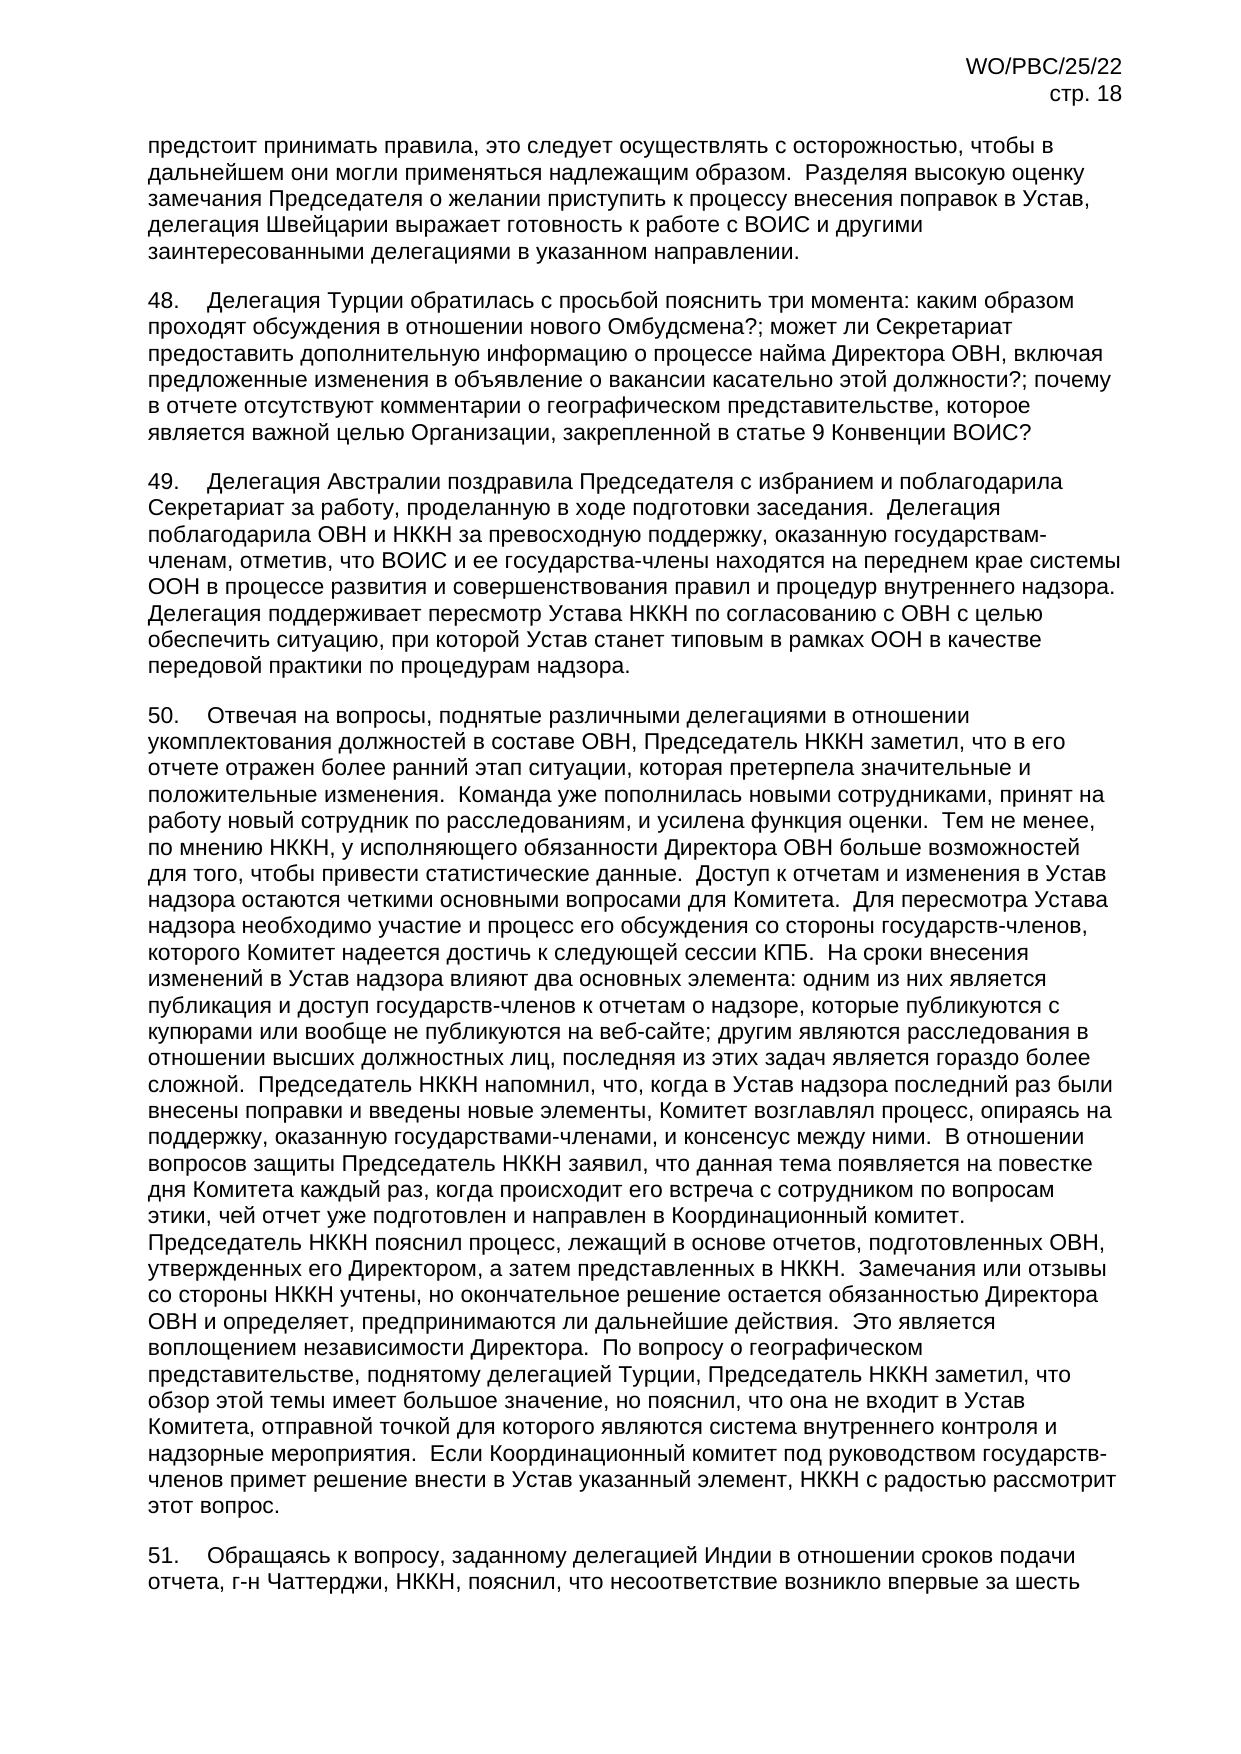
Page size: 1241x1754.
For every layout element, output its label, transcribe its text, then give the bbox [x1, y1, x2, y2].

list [148, 132, 1122, 264]
list Делегация Турции обратилась с просьбой пояснить три момента: каким образом проходят обсуждения в отношении нового Омбудсмена?; может ли Секретариат предоставить дополнительную информацию о процессе найма Директора ОВН, включая предложенные изменения в объявление о вакансии касательно этой должности?; почему в отчете отсутствуют комментарии о географическом представительстве, которое является важной целью Организации, закрепленной в статье 9 Конвенции ВОИС? [148, 287, 1122, 445]
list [148, 1542, 1122, 1594]
list Отвечая на вопросы, поднятые различными делегациями в отношении укомплектования должностей в составе ОВН, Председатель НККН заметил, что в его отчете отражен более ранний этап ситуации, которая претерпела значительные и положительные изменения. Команда уже пополнилась новыми сотрудниками, принят на работу новый сотрудник по расследованиям, и усилена функция оценки. Тем не менее, по мнению НККН, у исполняющего обязанности Директора ОВН больше возможностей для того, чтобы привести статистические данные. Доступ к отчетам и изменения в Устав надзора остаются четкими основными вопросами для Комитета. Для пересмотра Устава надзора необходимо участие и процесс его обсуждения со стороны государств-членов, которого Комитет надеется достичь к следующей сессии КПБ. На сроки внесения изменений в Устав надзора влияют два основных элемента: одним из них является публикация и доступ государств-членов к отчетам о надзоре, которые публикуются с купюрами или вообще не публикуются на веб-сайте; другим являются расследования в отношении высших должностных лиц, последняя из этих задач является гораздо более сложной. Председатель НККН напомнил, что, когда в Устав надзора последний раз были внесены поправки и введены новые элементы, Комитет возглавлял процесс, опираясь на поддержку, оказанную государствами-членами, и консенсус между ними. В отношении вопросов защиты Председатель НККН заявил, что данная тема появляется на повестке дня Комитета каждый раз, когда происходит его встреча с сотрудником по вопросам этики, чей отчет уже подготовлен и направлен в Координационный комитет. Председатель НККН пояснил процесс, лежащий в основе отчетов, подготовленных ОВН, утвержденных его Директором, а затем представленных в НККН. Замечания или отзывы со стороны НККН учтены, но окончательное решение остается обязанностью Директора ОВН и определяет, предпринимаются ли дальнейшие действия. Это является воплощением независимости Директора. По вопросу о географическом представительстве, поднятому делегацией Турции, Председатель НККН заметил, что обзор этой темы имеет большое значение, но пояснил, что она не входит в Устав Комитета, отправной точкой для которого являются система внутреннего контроля и надзорные мероприятия. Если Координационный комитет под руководством государств-членов примет решение внести в Устав указанный элемент, НККН с радостью рассмотрит этот вопрос. [148, 702, 1122, 1519]
list Делегация Австралии поздравила Председателя с избранием и поблагодарила Секретариат за работу, проделанную в ходе подготовки заседания. Делегация поблагодарила ОВН и НККН за превосходную поддержку, оказанную государствам-членам, отметив, что ВОИС и ее государства-члены находятся на переднем крае системы ООН в процессе развития и совершенствования правил и процедур внутреннего надзора. Делегация поддерживает пересмотр Устава НККН по согласованию с ОВН с целью обеспечить ситуацию, при которой Устав станет типовым в рамках ООН в качестве передовой практики по процедурам надзора. [148, 468, 1122, 679]
